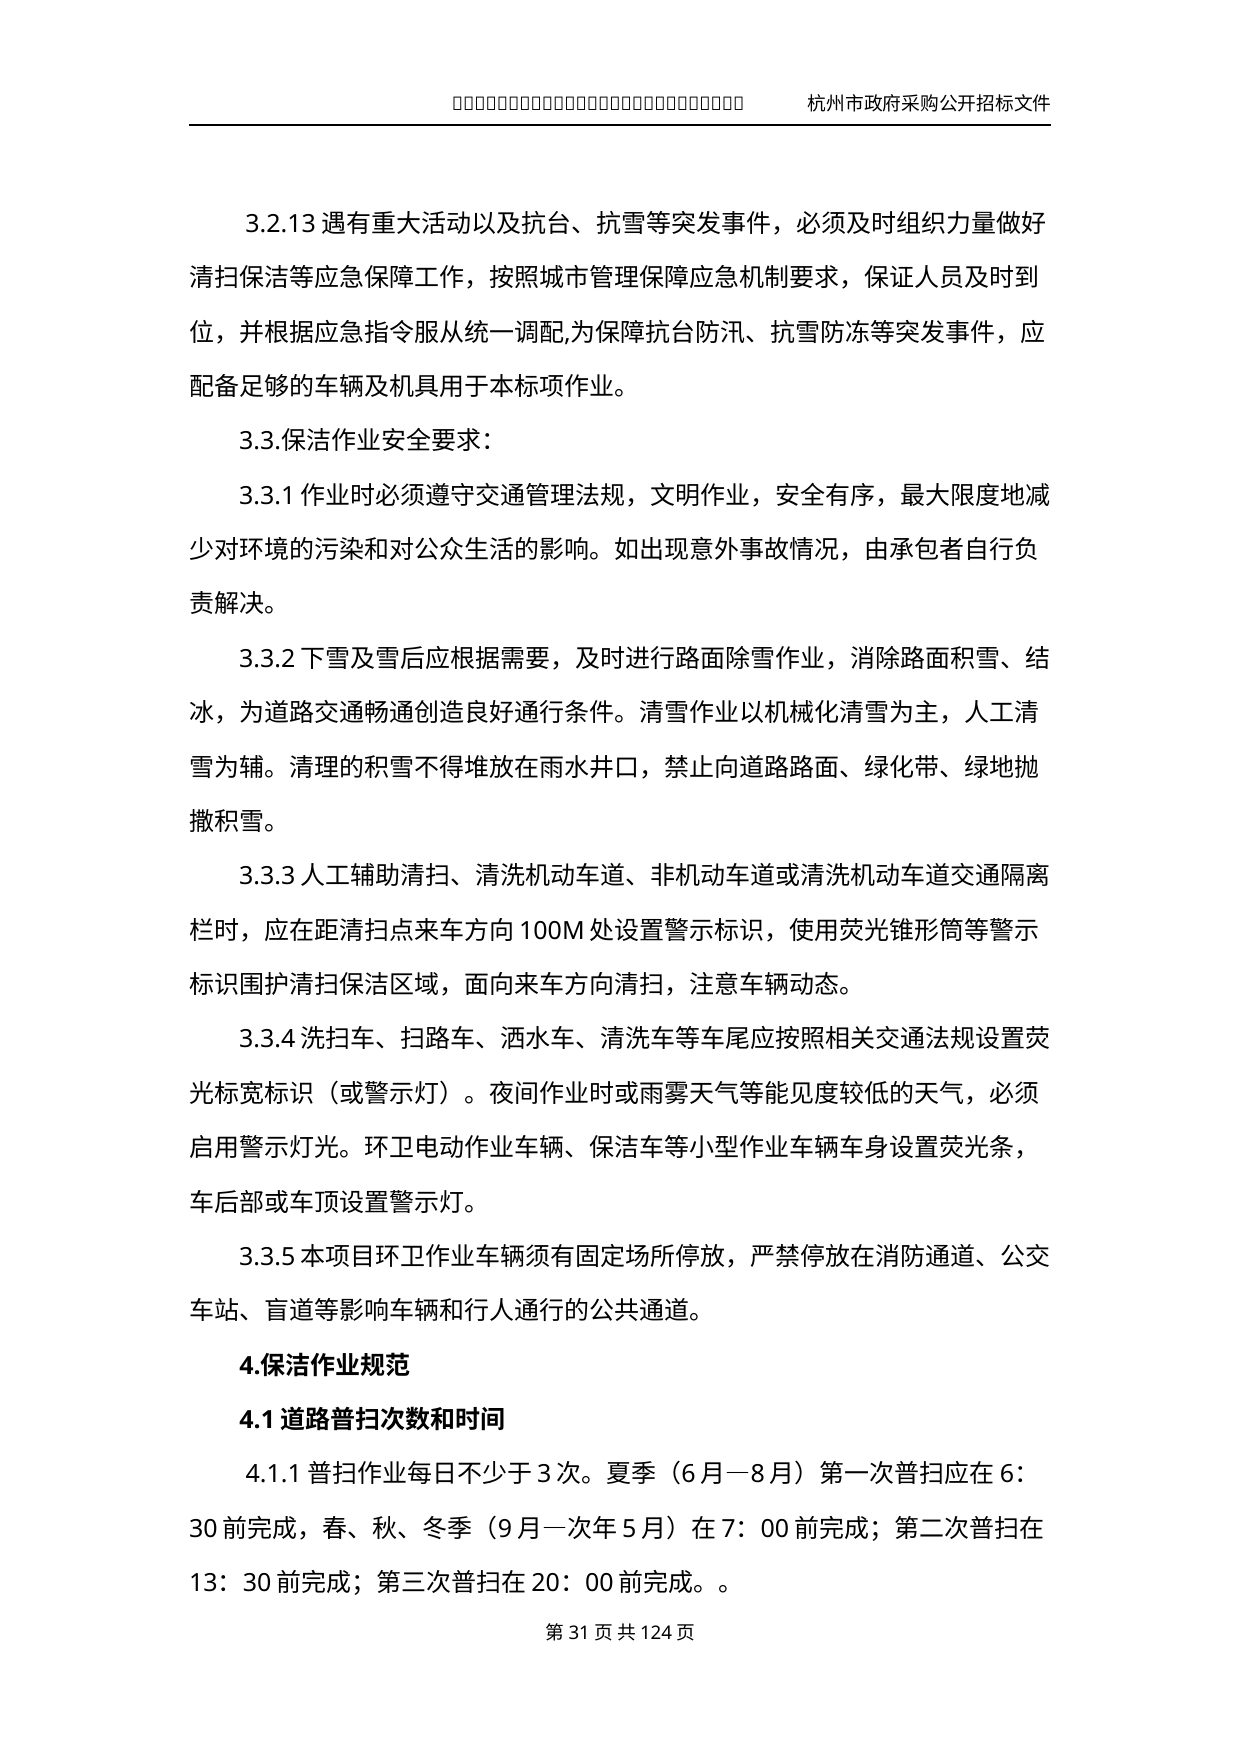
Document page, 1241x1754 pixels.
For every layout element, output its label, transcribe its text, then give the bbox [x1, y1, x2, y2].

text 4.1道路普扫次数和时间 [189, 1399, 1051, 1436]
text 3.3.保洁作业安全要求： [189, 421, 1051, 457]
text 3.3.4洗扫车、扫路车、洒水车、清洗车等车尾应按照相关交通法规设置荧光标宽标识（或警示灯）。夜间作业时或雨雾天气等能见度较低的天气，必须启用警示灯光。环卫电动作业车辆、保洁车等小型作业车辆车身设置荧光条，车后部或车顶设置警示灯。 [189, 1019, 1051, 1218]
text 3.3.3人工辅助清扫、清洗机动车道、非机动车道或清洗机动车道交通隔离栏时，应在距清扫点来车方向100M处设置警示标识，使用荧光锥形筒等警示标识围护清扫保洁区域，面向来车方向清扫，注意车辆动态。 [189, 856, 1051, 1001]
text 3.3.1作业时必须遵守交通管理法规，文明作业，安全有序，最大限度地减少对环境的污染和对公众生活的影响。如出现意外事故情况，由承包者自行负责解决。 [189, 475, 1051, 620]
text 4.保洁作业规范 [189, 1345, 1051, 1381]
text 4.1.1普扫作业每日不少于3次。夏季（6月—8月）第一次普扫应在6：30前完成，春、秋、冬季（9月—次年5月）在7：00前完成；第二次普扫在13：30前完成；第三次普扫在20：00前完成。。 [189, 1454, 1051, 1599]
text 3.3.2下雪及雪后应根据需要，及时进行路面除雪作业，消除路面积雪、结冰，为道路交通畅通创造良好通行条件。清雪作业以机械化清雪为主，人工清雪为辅。清理的积雪不得堆放在雨水井口，禁止向道路路面、绿化带、绿地抛撒积雪。 [189, 638, 1051, 838]
text 3.3.5本项目环卫作业车辆须有固定场所停放，严禁停放在消防通道、公交车站、盲道等影响车辆和行人通行的公共通道。 [189, 1236, 1051, 1327]
text 3.2.13遇有重大活动以及抗台、抗雪等突发事件，必须及时组织力量做好清扫保洁等应急保障工作，按照城市管理保障应急机制要求，保证人员及时到位，并根据应急指令服从统一调配,为保障抗台防汛、抗雪防冻等突发事件，应配备足够的车辆及机具用于本标项作业。 [189, 203, 1051, 403]
